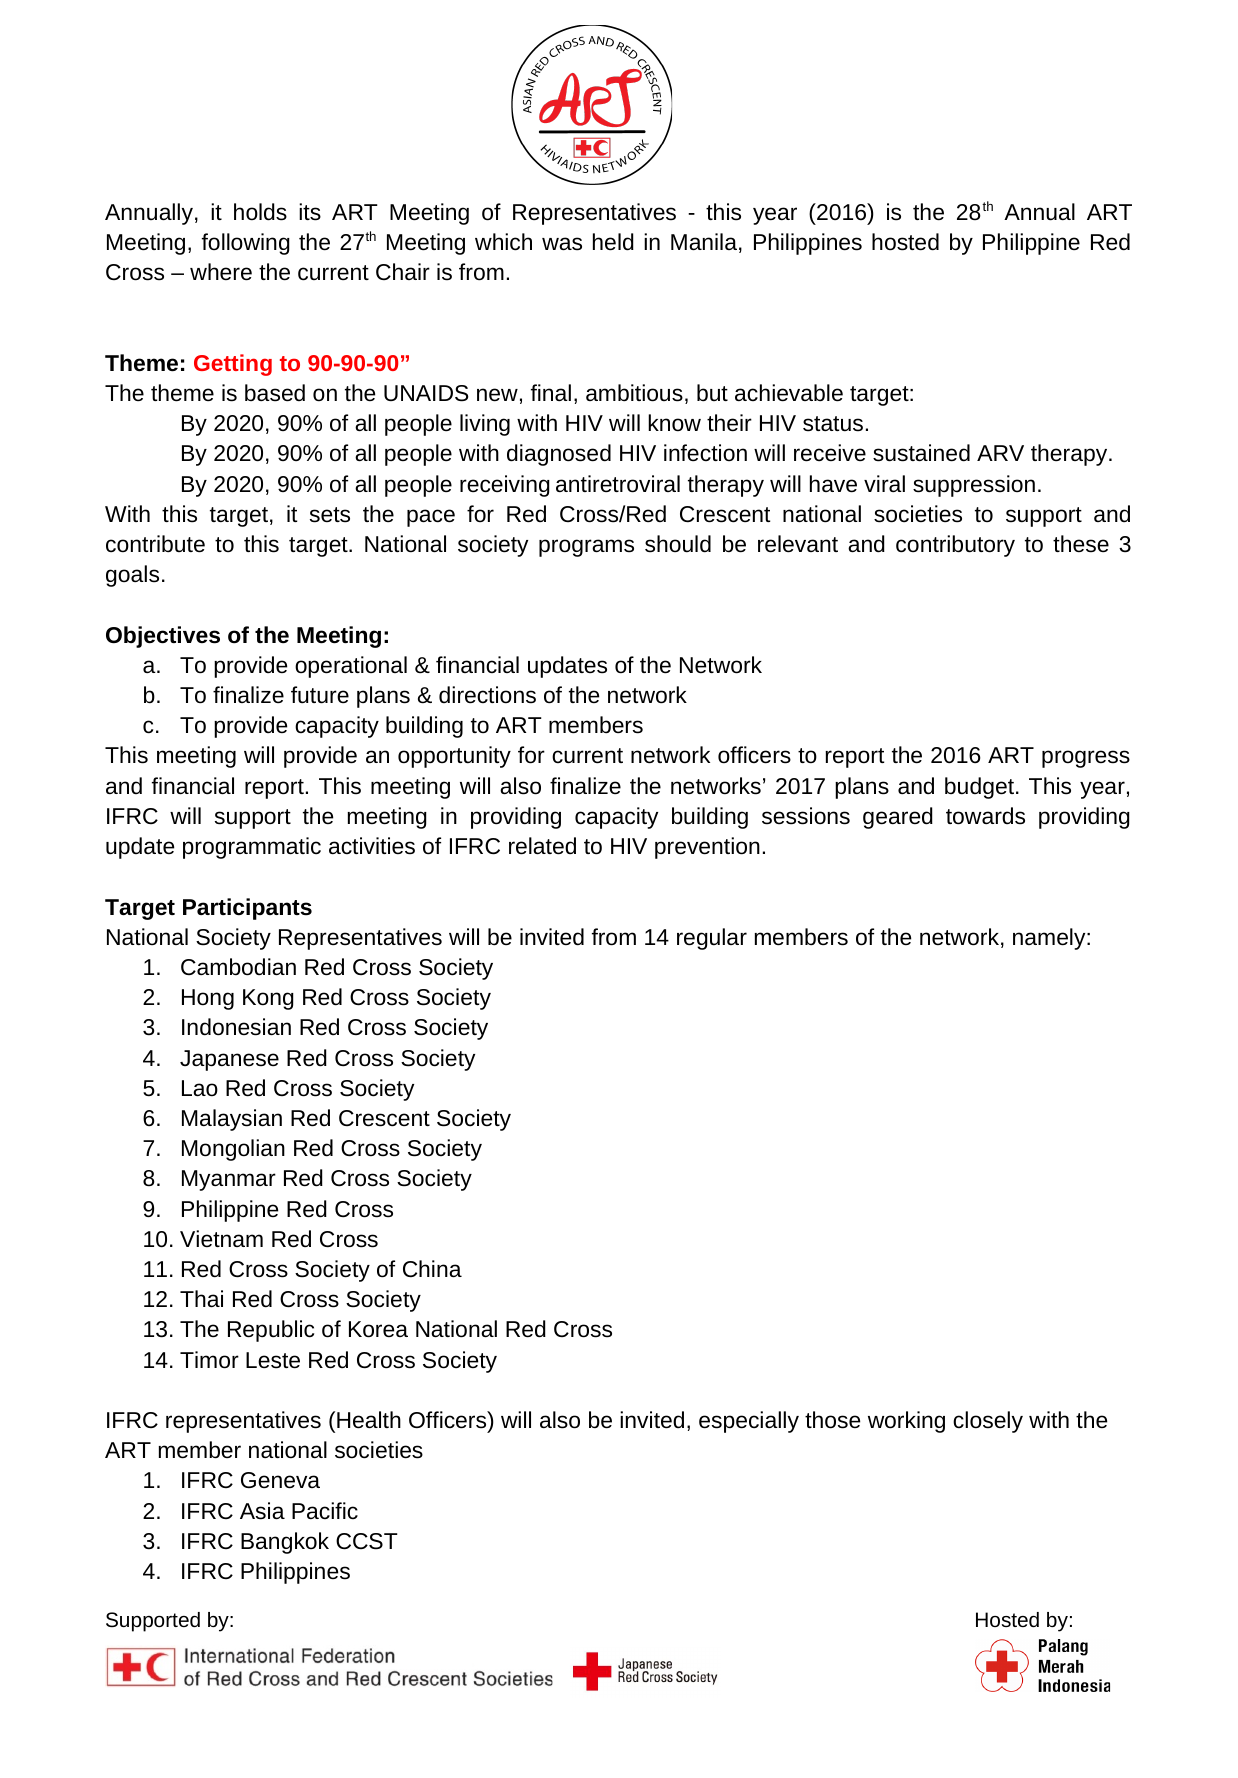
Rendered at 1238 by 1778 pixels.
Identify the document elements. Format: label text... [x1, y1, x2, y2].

text Annually, it holds its ART Meeting of Representatives - this year (2016) is the 28th Annual ART Meeting, following the 27th Meeting which was held in Manila, Philippines hosted by Philippine Red Cross – where the current Chair is from. [105, 199, 1132, 285]
list Myanmar Red Cross Society [142, 1165, 1132, 1192]
text The theme is based on the UNAIDS new, final, ambitious, but achievable target: [105, 380, 1132, 406]
list Vietnam Red Cross [142, 1226, 1132, 1252]
list Mongolian Red Cross Society [142, 1135, 1132, 1161]
list Lao Red Cross Society [142, 1075, 1132, 1101]
picture [569, 1647, 721, 1698]
text National Society Representatives will be invited from 14 regular members of the network, namely: [105, 924, 1132, 950]
text Target Participants [105, 893, 1132, 920]
list Red Cross Society of China [142, 1256, 1132, 1282]
text IFRC representatives (Health Officers) will also be invited, especially those working closely with the ART member national societies [105, 1407, 1132, 1463]
list IFRC Asia Pacific [142, 1498, 1132, 1524]
text By 2020, 90% of all people receiving antiretroviral therapy will have viral suppression. [105, 471, 1132, 497]
list Timor Leste Red Cross Society [142, 1347, 1132, 1373]
list Indonesian Red Cross Society [142, 1014, 1132, 1041]
list IFRC Geneva [142, 1467, 1132, 1494]
picture [975, 1639, 1111, 1692]
text By 2020, 90% of all people living with HIV will know their HIV status. [105, 410, 1132, 436]
list Philippine Red Cross [142, 1196, 1132, 1222]
list To finalize future plans & directions of the network [142, 682, 1132, 708]
list To provide operational & financial updates of the Network [142, 652, 1132, 678]
list To provide capacity building to ART members [142, 712, 1132, 738]
list Cambodian Red Cross Society [142, 954, 1132, 980]
list IFRC Bangkok CCST [142, 1528, 1132, 1554]
list IFRC Philippines [142, 1558, 1132, 1584]
picture [105, 1645, 553, 1688]
list Hong Kong Red Cross Society [142, 984, 1132, 1010]
text Objectives of the Meeting: [105, 622, 1132, 648]
list Malaysian Red Crescent Society [142, 1105, 1132, 1131]
list Thai Red Cross Society [142, 1286, 1132, 1312]
picture [511, 25, 673, 185]
text This meeting will provide an opportunity for current network officers to report the 2016 ART progress and financial report. This meeting will also finalize the networks’ 2017 plans and budget. This year, IFRC will support the meeting in providing capacity building sessions geared towards providing update programmatic activities of IFRC related to HIV prevention. [105, 742, 1132, 859]
text By 2020, 90% of all people with diagnosed HIV infection will receive sustained ARV therapy. [105, 440, 1132, 467]
text Theme: Getting to 90-90-90” [105, 350, 1132, 376]
text With this target, it sets the pace for Red Cross/Red Crescent national societies to support and contribute to this target. National society programs should be relevant and contributory to these 3 goals. [105, 501, 1132, 587]
list Japanese Red Cross Society [142, 1044, 1132, 1071]
list The Republic of Korea National Red Cross [142, 1316, 1132, 1343]
